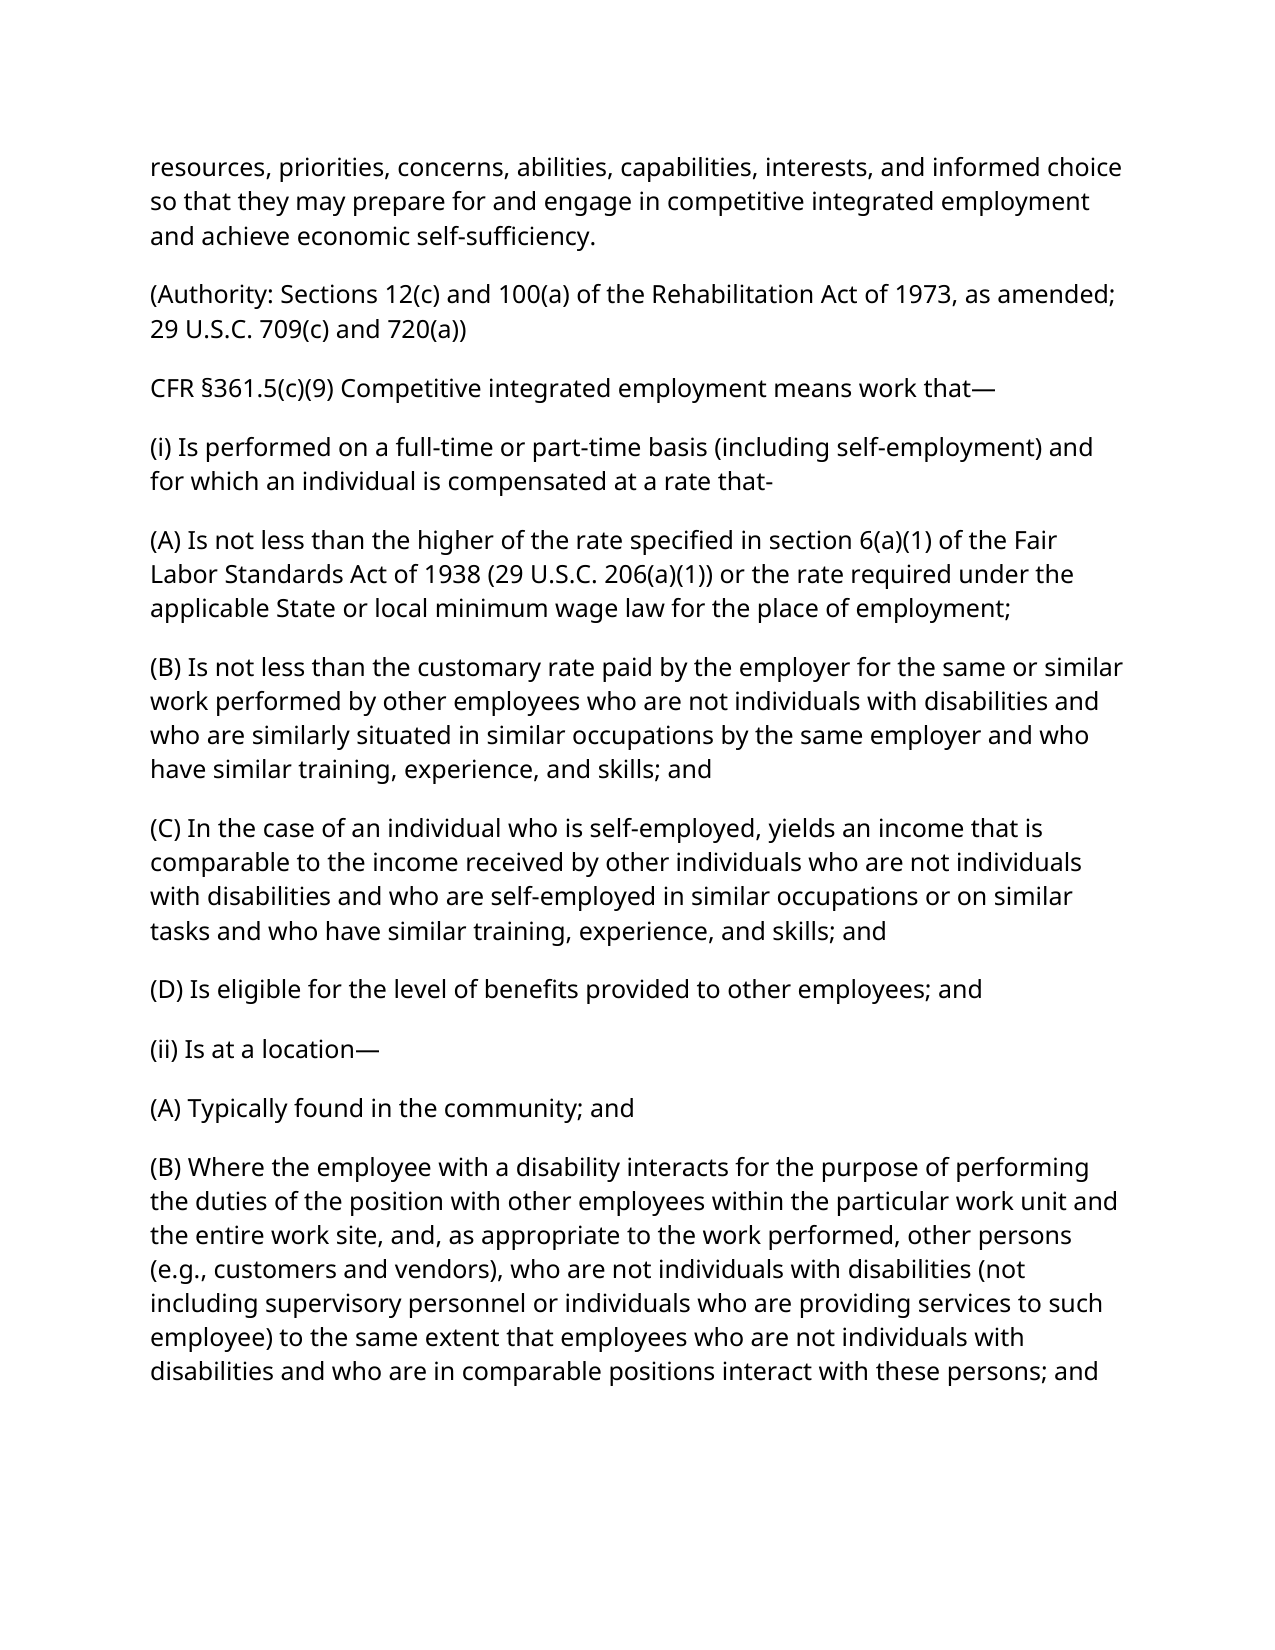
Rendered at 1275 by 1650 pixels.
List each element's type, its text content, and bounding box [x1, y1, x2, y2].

text (D) Is eligible for the level of benefits provided to other employees; and [150, 972, 1125, 1006]
text (C) In the case of an individual who is self-employed, yields an income that is comparable to the income received by other individuals who are not individuals with disabilities and who are self-employed in similar occupations or on similar tasks and who have similar training, experience, and skills; and [150, 811, 1125, 947]
text (B) Is not less than the customary rate paid by the employer for the same or similar work performed by other employees who are not individuals with disabilities and who are similarly situated in similar occupations by the same employer and who have similar training, experience, and skills; and [150, 650, 1125, 786]
text (i) Is performed on a full-time or part-time basis (including self-employment) and for which an individual is compensated at a rate that- [150, 429, 1125, 497]
text (B) Where the employee with a disability interacts for the purpose of performing the duties of the position with other employees within the particular work unit and the entire work site, and, as appropriate to the work performed, other persons (e.g., customers and vendors), who are not individuals with disabilities (not including supervisory personnel or individuals who are providing services to such employee) to the same extent that employees who are not individuals with disabilities and who are in comparable positions interact with these persons; and [150, 1149, 1125, 1388]
text (Authority: Sections 12(c) and 100(a) of the Rehabilitation Act of 1973, as amended; 29 U.S.C. 709(c) and 720(a)) [150, 277, 1125, 345]
text (A) Is not less than the higher of the rate specified in section 6(a)(1) of the Fair Labor Standards Act of 1938 (29 U.S.C. 206(a)(1)) or the rate required under the applicable State or local minimum wage law for the place of employment; [150, 522, 1125, 625]
text (A) Typically found in the community; and [150, 1090, 1125, 1124]
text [150, 150, 1125, 252]
text (ii) Is at a location— [150, 1031, 1125, 1065]
text CFR §361.5(c)(9) Competitive integrated employment means work that— [150, 370, 1125, 404]
